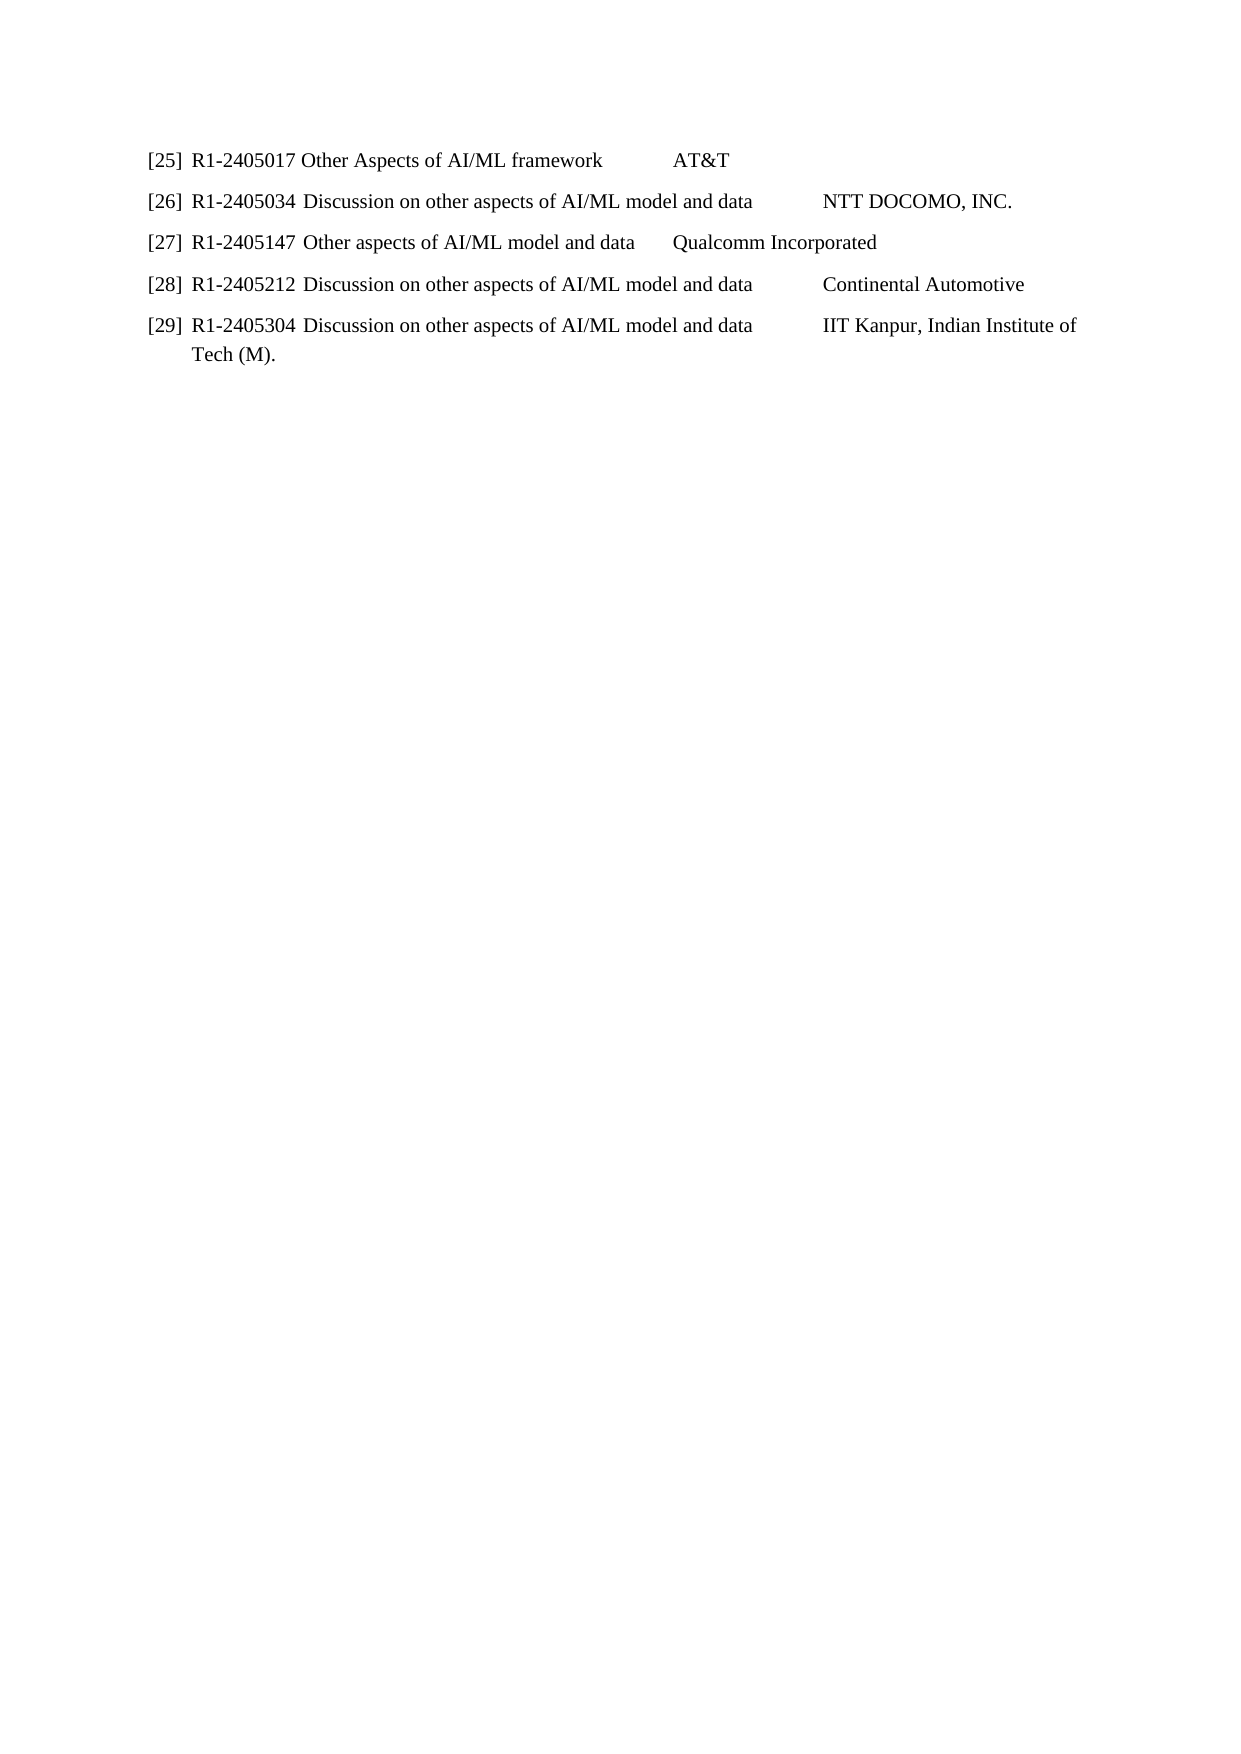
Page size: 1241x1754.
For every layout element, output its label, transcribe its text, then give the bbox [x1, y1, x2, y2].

list R1-2405147 Other aspects of AI/ML model and data Qualcomm Incorporated [148, 230, 1093, 254]
list R1-2405017 Other Aspects of AI/ML framework AT&T [148, 148, 1093, 172]
list R1-2405304 Discussion on other aspects of AI/ML model and data IIT Kanpur, Indian Institute of Tech (M). [148, 313, 1093, 366]
list R1-2405212 Discussion on other aspects of AI/ML model and data Continental Automotive [148, 272, 1093, 296]
list R1-2405034 Discussion on other aspects of AI/ML model and data NTT DOCOMO, INC. [148, 189, 1093, 213]
